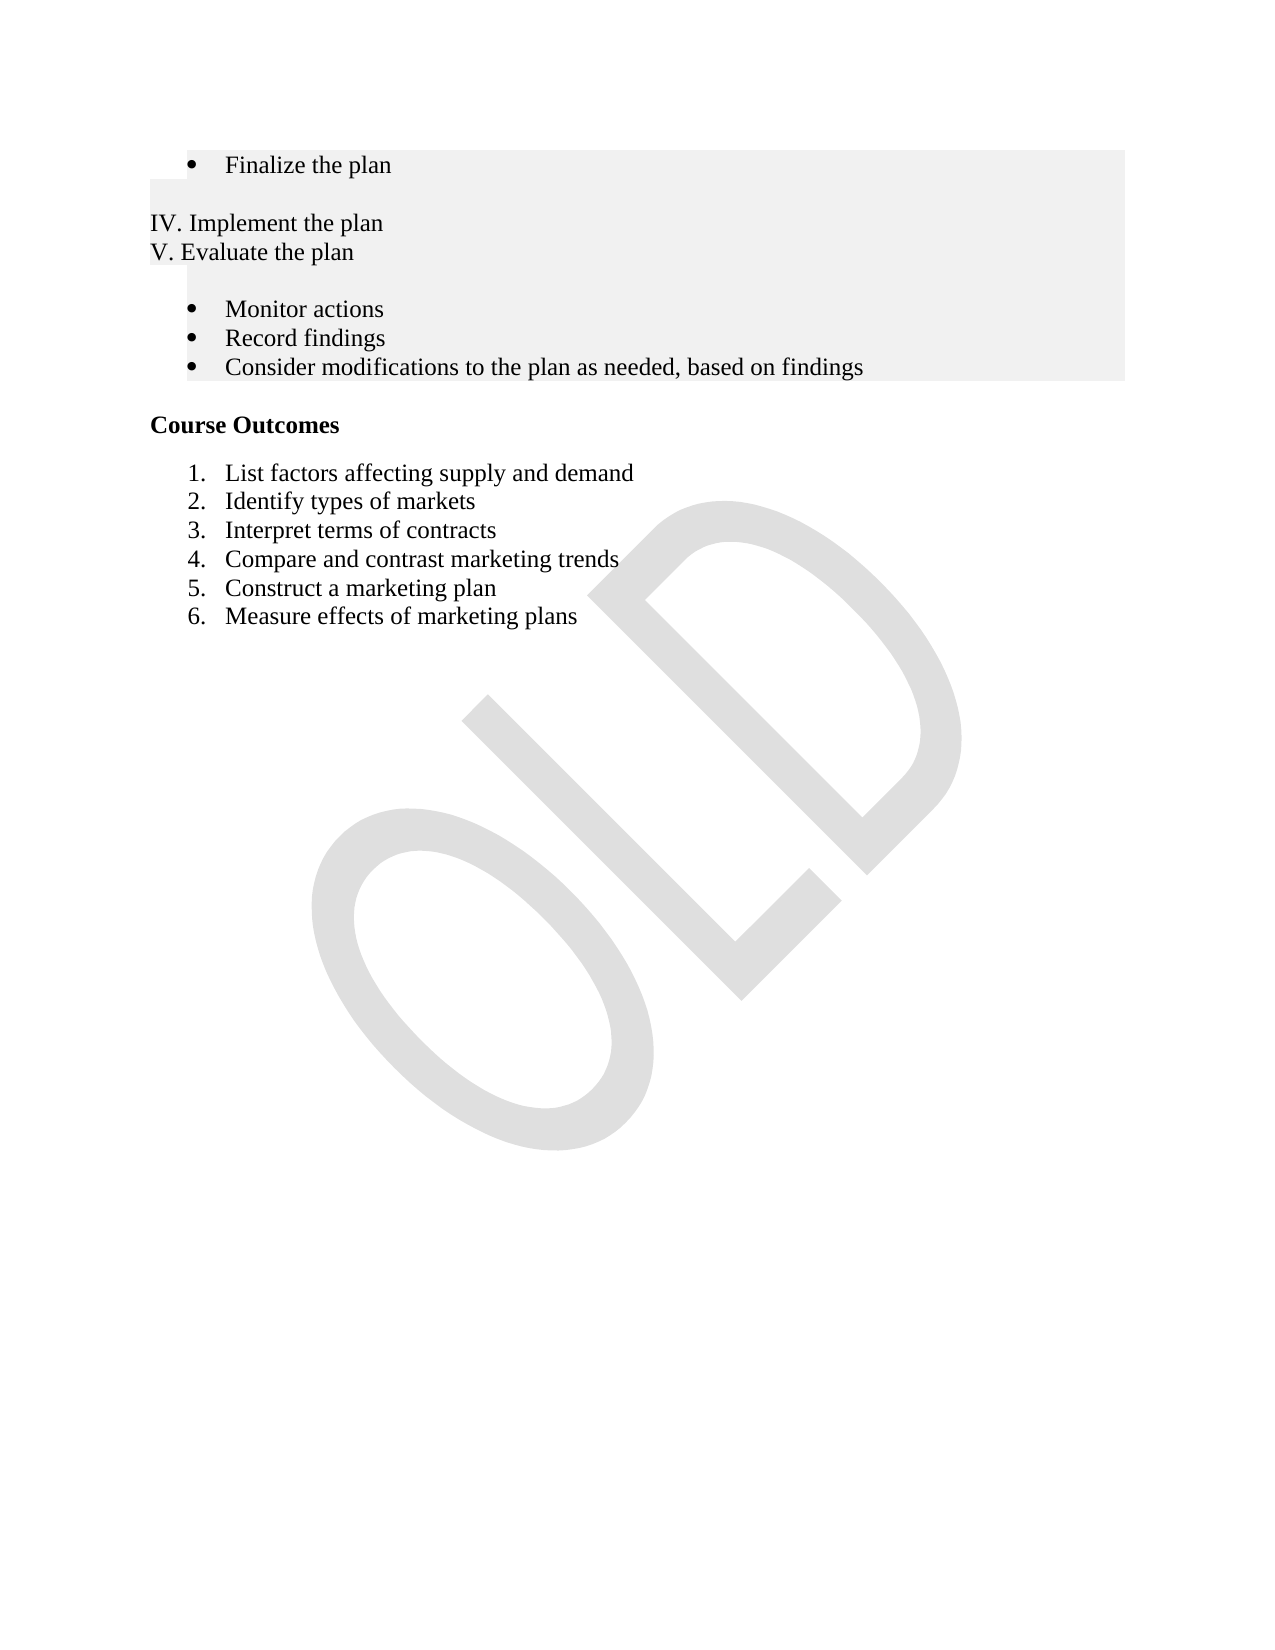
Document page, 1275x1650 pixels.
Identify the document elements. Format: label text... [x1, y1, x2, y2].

list List factors affecting supply and demand [187, 458, 1125, 486]
list Consider modifications to the plan as needed, based on findings [187, 352, 1125, 381]
text Course Outcomes [150, 410, 1125, 439]
list Identify types of markets [187, 486, 1125, 515]
text IV. Implement the plan V. Evaluate the plan [150, 208, 1125, 265]
list Measure effects of marketing plans [187, 601, 1125, 630]
list Monitor actions [187, 294, 1125, 323]
list Compare and contrast marketing trends [187, 544, 1125, 573]
list Finalize the plan [187, 150, 1125, 179]
list Construct a marketing plan [187, 573, 1125, 601]
list Record findings [187, 323, 1125, 352]
list Interpret terms of contracts [187, 515, 1125, 544]
